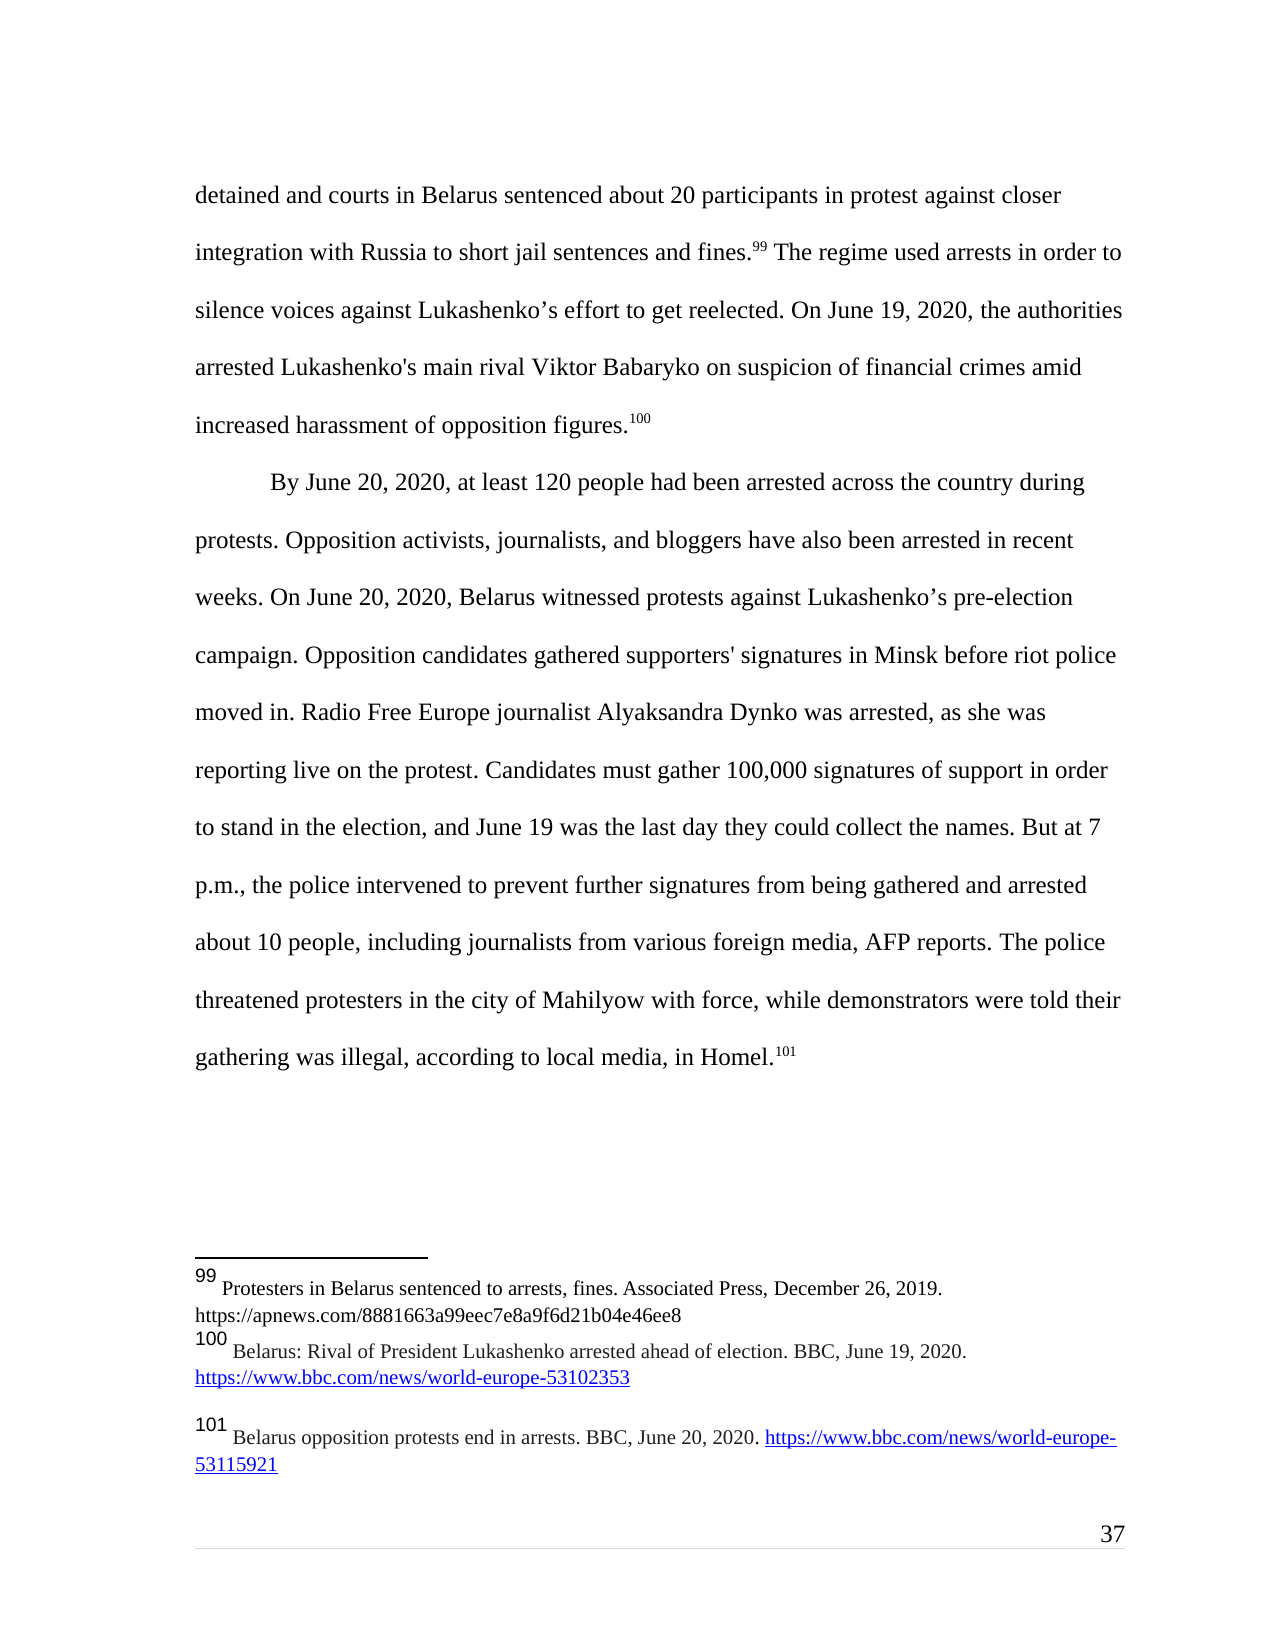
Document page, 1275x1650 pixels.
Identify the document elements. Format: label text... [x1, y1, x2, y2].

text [195, 180, 1125, 439]
text By June 20, 2020, at least 120 people had been arrested across the country during protests. Opposition activists, journalists, and bloggers have also been arrested in recent weeks. On June 20, 2020, Belarus witnessed protests against Lukashenko’s pre-election campaign. Opposition candidates gathered supporters' signatures in Minsk before riot police moved in. Radio Free Europe journalist Alyaksandra Dynko was arrested, as she was reporting live on the protest. Candidates must gather 100,000 signatures of support in order to stand in the election, and June 19 was the last day they could collect the names. But at 7 p.m., the police intervened to prevent further signatures from being gathered and arrested about 10 people, including journalists from various foreign media, AFP reports. The police threatened protesters in the city of Mahilyow with force, while demonstrators were told their gathering was illegal, according to local media, in Homel. [195, 467, 1125, 1071]
